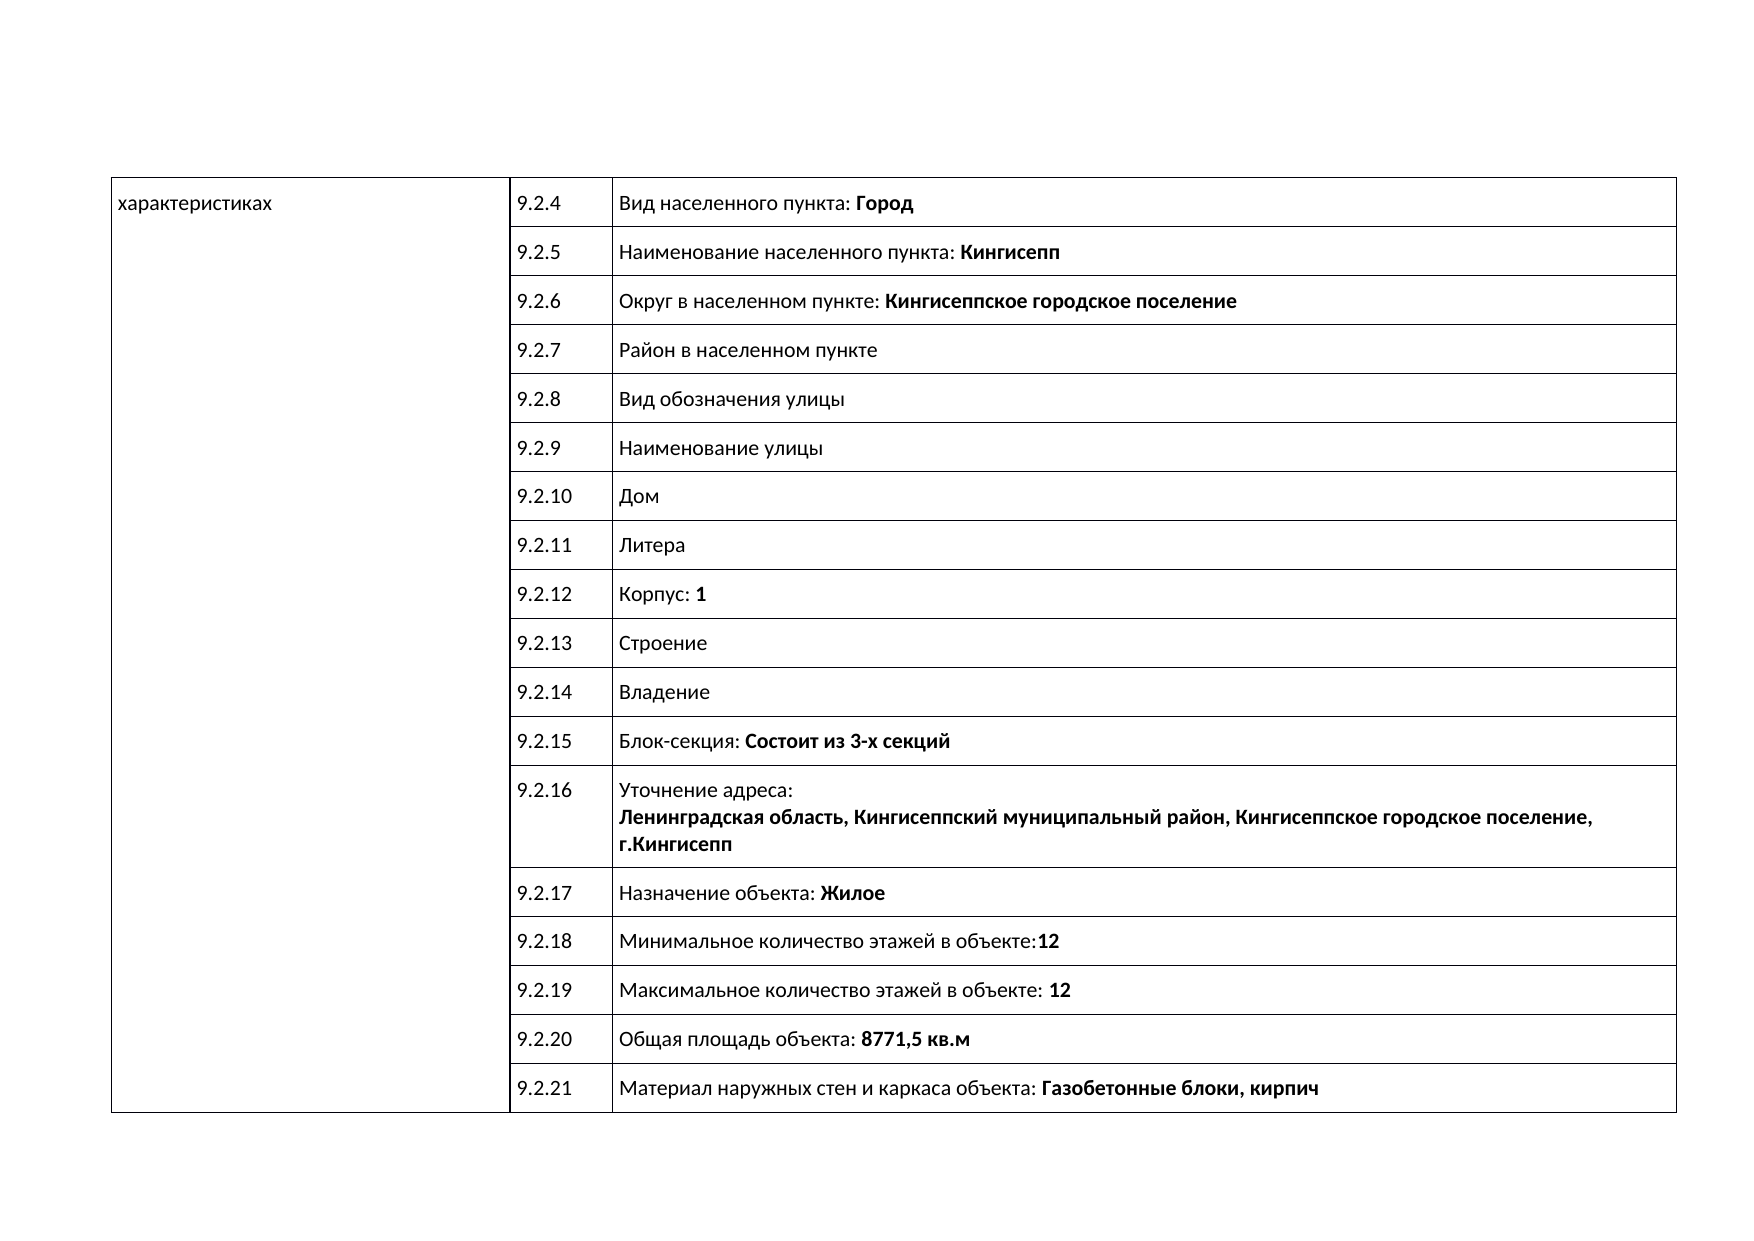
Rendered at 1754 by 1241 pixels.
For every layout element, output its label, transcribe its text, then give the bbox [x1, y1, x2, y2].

table_cell Общая площадь объекта: 8771,5 кв.м [613, 1015, 1676, 1063]
table_cell 9.2.6 [511, 276, 612, 324]
table_cell Округ в населенном пункте: Кингисеппское городское поселение [613, 276, 1676, 324]
table_cell Вид обозначения улицы [613, 374, 1676, 422]
table_cell Вид населенного пункта: Город [613, 178, 1676, 226]
table_cell Наименование населенного пункта: Кингисепп [613, 227, 1676, 275]
table_cell Максимальное количество этажей в объекте: 12 [613, 966, 1676, 1014]
table_cell 9.2.13 [511, 619, 612, 667]
table_cell Район в населенном пункте [613, 325, 1676, 373]
table_cell 9.2.7 [511, 325, 612, 373]
table_cell 9.2.9 [511, 423, 612, 471]
table_cell 9.2.16 [511, 766, 612, 867]
table_cell Наименование улицы [613, 423, 1676, 471]
table_cell 9.2.8 [511, 374, 612, 422]
table_cell Материал наружных стен и каркаса объекта: Газобетонные блоки, кирпич [613, 1064, 1676, 1112]
table_cell 9.2.10 [511, 472, 612, 520]
table_cell 9.2.18 [511, 917, 612, 965]
table_cell Назначение объекта: Жилое [613, 868, 1676, 916]
table_cell Дом [613, 472, 1676, 520]
table_cell 9.2.17 [511, 868, 612, 916]
table_cell 9.2.12 [511, 570, 612, 618]
table_cell 9.2.20 [511, 1015, 612, 1063]
table_cell 9.2.5 [511, 227, 612, 275]
table_cell Минимальное количество этажей в объекте:12 [613, 917, 1676, 965]
table_cell Уточнение адреса: Ленинградская область, Кингисеппский муниципальный район, Кингисеппское городское поселение, г.Кингисепп [613, 766, 1676, 867]
table_cell Корпус: 1 [613, 570, 1676, 618]
table_cell Строение [613, 619, 1676, 667]
table_cell 9.2.15 [511, 717, 612, 765]
table_cell 9.2.4 [511, 178, 612, 226]
table_cell 9.2.21 [511, 1064, 612, 1112]
table_cell Владение [613, 668, 1676, 716]
table_cell Литера [613, 521, 1676, 569]
table_cell 9.2.19 [511, 966, 612, 1014]
table_cell Блок-секция: Состоит из 3-х секций [613, 717, 1676, 765]
table_cell 9.2.14 [511, 668, 612, 716]
table_cell 9.2.11 [511, 521, 612, 569]
